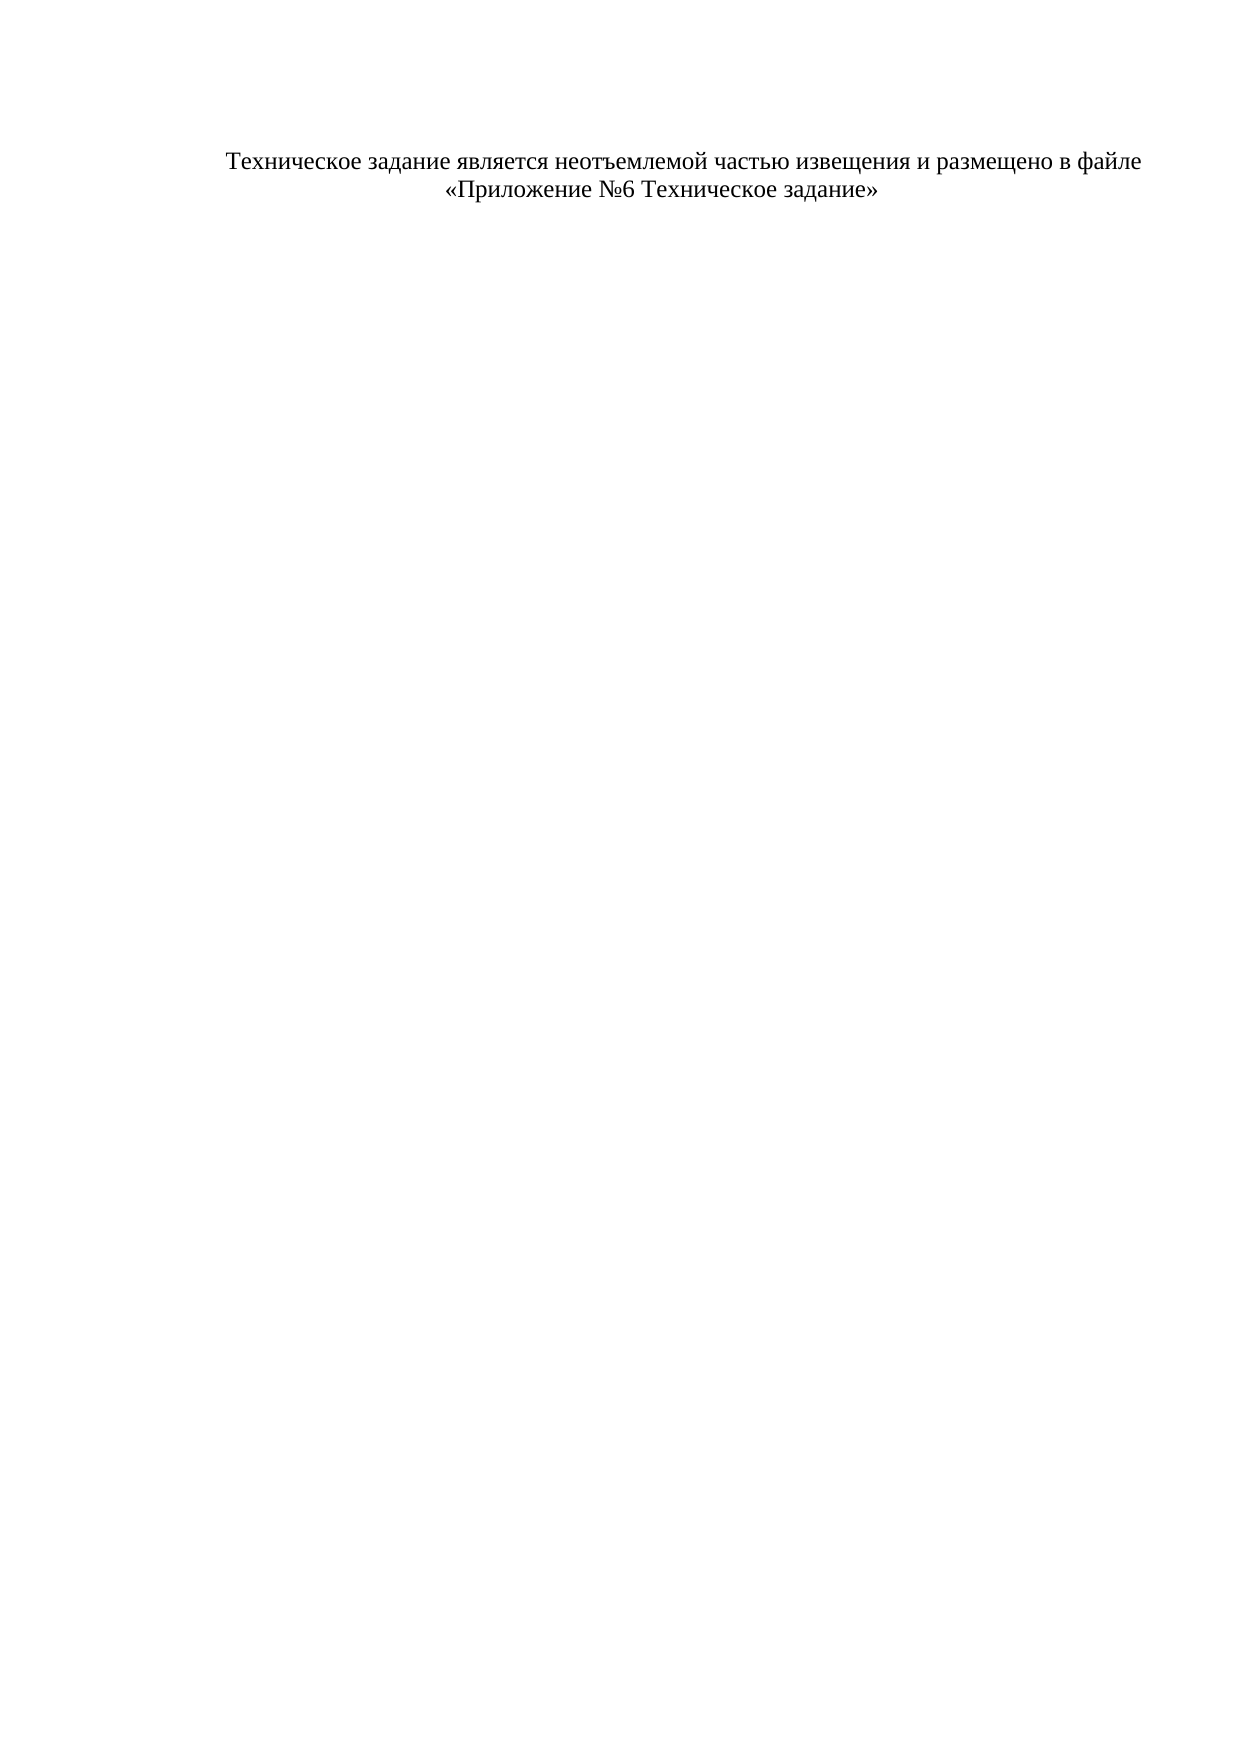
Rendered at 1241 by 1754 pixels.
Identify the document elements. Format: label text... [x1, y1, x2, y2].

text Техническое задание является неотъемлемой частью извещения и размещено в файле «Приложение №6 Техническое задание» [127, 146, 1196, 203]
